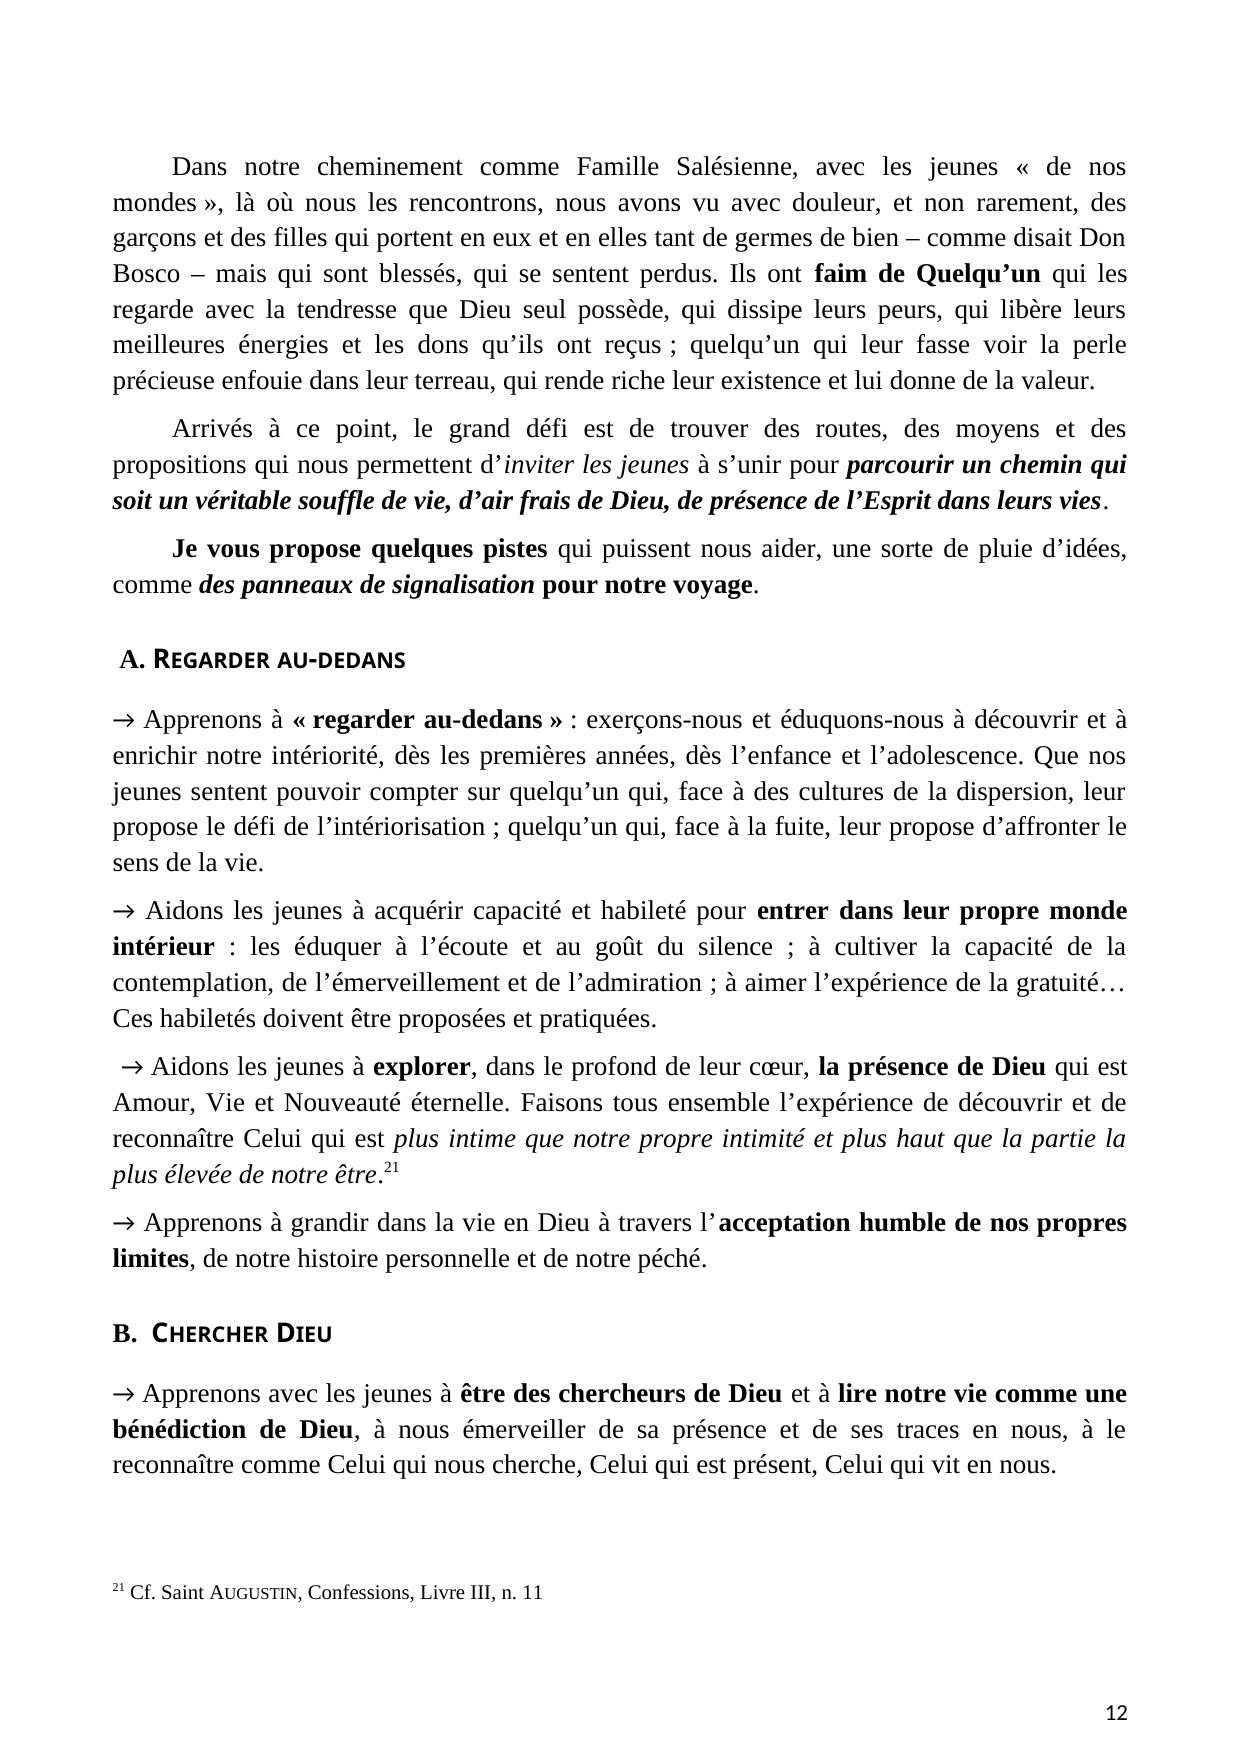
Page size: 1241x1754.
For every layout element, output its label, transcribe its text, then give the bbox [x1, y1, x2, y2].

list Je vous propose quelques pistes qui puissent nous aider, une sorte de pluie d’idées, comme des panneaux de signalisation pour notre voyage. [112, 532, 1128, 599]
list A. Regarder au-dedans [112, 639, 1128, 676]
text → Apprenons à « regarder au-dedans » : exerçons-nous et éduquons-nous à découvrir et à enrichir notre intériorité, dès les premières années, dès l’enfance et l’adolescence. Que nos jeunes sentent pouvoir compter sur quelqu’un qui, face à des cultures de la dispersion, leur propose le défi de l’intériorisation ; quelqu’un qui, face à la fuite, leur propose d’affronter le sens de la vie. [112, 703, 1128, 877]
list Arrivés à ce point, le grand défi est de trouver des routes, des moyens et des propositions qui nous permettent d’inviter les jeunes à s’unir pour parcourir un chemin qui soit un véritable souffle de vie, d’air frais de Dieu, de présence de l’Esprit dans leurs vies. [112, 413, 1128, 515]
list B. Chercher Dieu [112, 1313, 1128, 1350]
text → Aidons les jeunes à explorer, dans le profond de leur cœur, la présence de Dieu qui est Amour, Vie et Nouveauté éternelle. Faisons tous ensemble l’expérience de découvrir et de reconnaître Celui qui est plus intime que notre propre intimité et plus haut que la partie la plus élevée de notre être. [112, 1050, 1128, 1189]
list Dans notre cheminement comme Famille Salésienne, avec les jeunes « de nos mondes », là où nous les rencontrons, nous avons vu avec douleur, et non rarement, des garçons et des filles qui portent en eux et en elles tant de germes de bien – comme disait Don Bosco – mais qui sont blessés, qui se sentent perdus. Ils ont faim de Quelqu’un qui les regarde avec la tendresse que Dieu seul possède, qui dissipe leurs peurs, qui libère leurs meilleures énergies et les dons qu’ils ont reçus ; quelqu’un qui leur fasse voir la perle précieuse enfouie dans leur terreau, qui rende riche leur existence et lui donne de la valeur. [112, 150, 1128, 396]
text → Apprenons à grandir dans la vie en Dieu à travers l’acceptation humble de nos propres limites, de notre histoire personnelle et de notre péché. [112, 1206, 1128, 1273]
text → Apprenons avec les jeunes à être des chercheurs de Dieu et à lire notre vie comme une bénédiction de Dieu, à nous émerveiller de sa présence et de ses traces en nous, à le reconnaître comme Celui qui nous cherche, Celui qui est présent, Celui qui vit en nous. [112, 1377, 1128, 1480]
text → Aidons les jeunes à acquérir capacité et habileté pour entrer dans leur propre monde intérieur : les éduquer à l’écoute et au goût du silence ; à cultiver la capacité de la contemplation, de l’émerveillement et de l’admiration ; à aimer l’expérience de la gratuité… Ces habiletés doivent être proposées et pratiquées. [112, 894, 1128, 1033]
